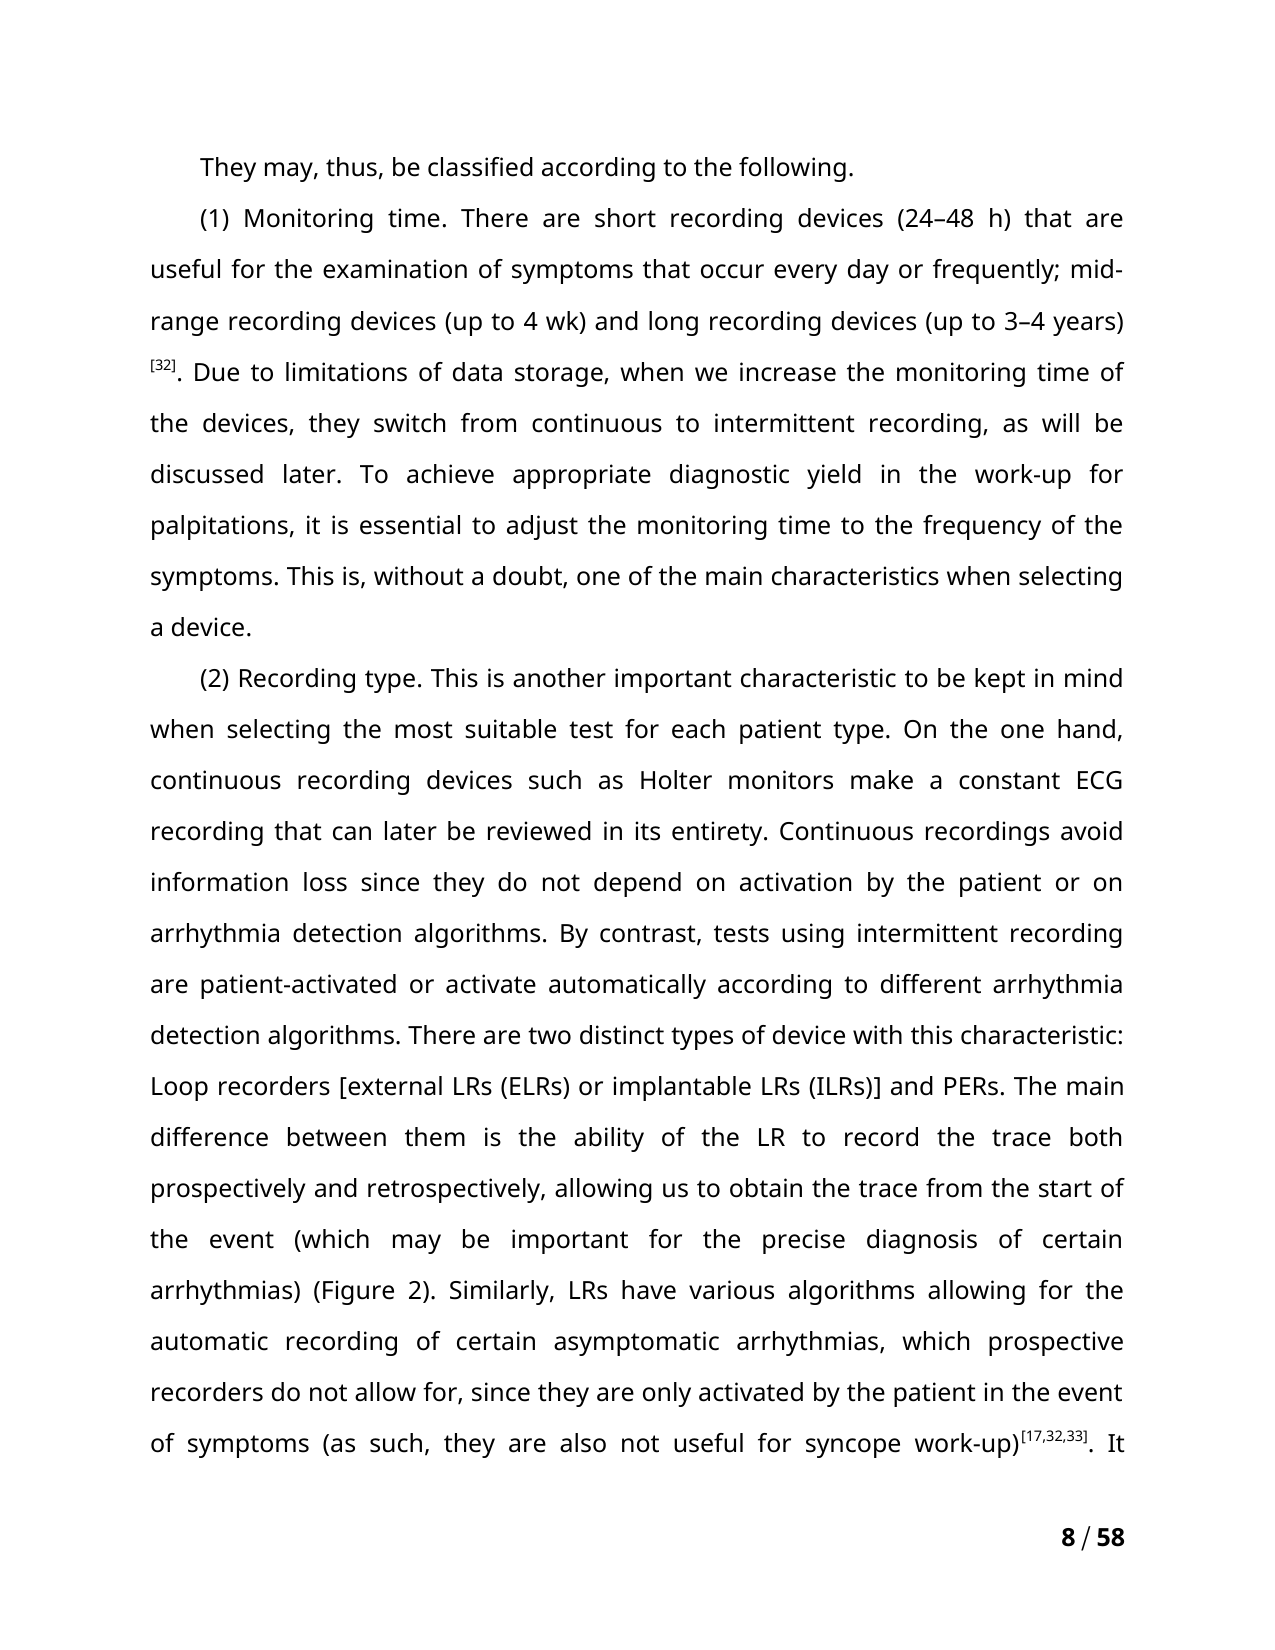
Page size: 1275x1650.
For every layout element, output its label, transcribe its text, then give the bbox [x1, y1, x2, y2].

text They may, thus, be classified according to the following. [150, 150, 1125, 184]
text (1) Monitoring time. There are short recording devices (24–48 h) that are useful for the examination of symptoms that occur every day or frequently; mid-range recording devices (up to 4 wk) and long recording devices (up to 3–4 years)[32]. Due to limitations of data storage, when we increase the monitoring time of the devices, they switch from continuous to intermittent recording, as will be discussed later. To achieve appropriate diagnostic yield in the work-up for palpitations, it is essential to adjust the monitoring time to the frequency of the symptoms. This is, without a doubt, one of the main characteristics when selecting a device. [150, 201, 1125, 643]
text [150, 660, 1125, 1460]
